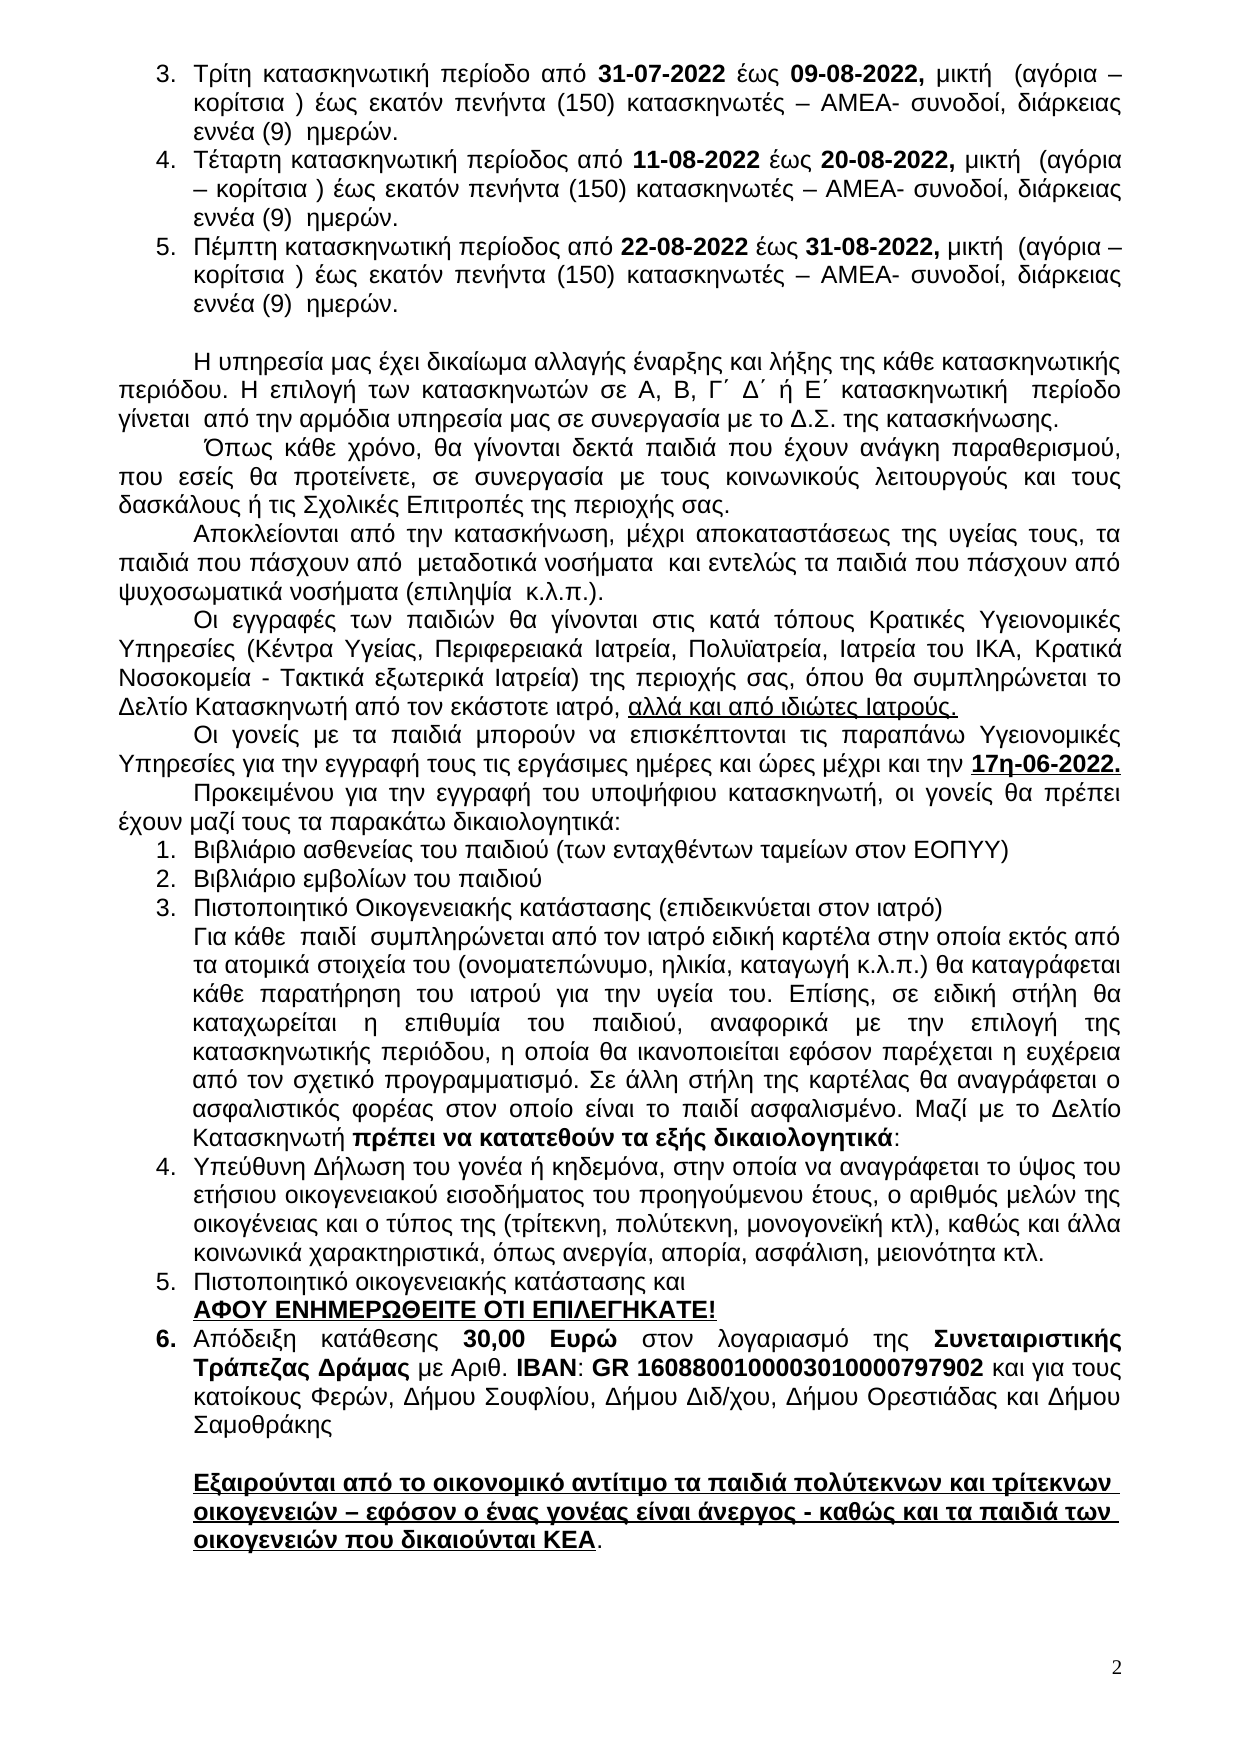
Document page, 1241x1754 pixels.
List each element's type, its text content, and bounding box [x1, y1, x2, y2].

text Προκειμένου για την εγγραφή του υποψήφιου κατασκηνωτή, οι γονείς θα πρέπει έχουν μαζί τους τα παρακάτω δικαιολογητικά: [118, 778, 1122, 835]
list Τέταρτη κατασκηνωτική περίοδος από 11-08-2022 έως 20-08-2022, μικτή (αγόρια – κορίτσια ) έως εκατόν πενήντα (150) κατασκηνωτές – ΑΜΕΑ- συνοδοί, διάρκειας εννέα (9) ημερών. [156, 145, 1122, 232]
list Πέμπτη κατασκηνωτική περίοδος από 22-08-2022 έως 31-08-2022, μικτή (αγόρια – κορίτσια ) έως εκατόν πενήντα (150) κατασκηνωτές – ΑΜΕΑ- συνοδοί, διάρκειας εννέα (9) ημερών. [156, 232, 1122, 318]
text Αποκλείονται από την κατασκήνωση, μέχρι αποκαταστάσεως της υγείας τους, τα παιδιά που πάσχουν από μεταδοτικά νοσήματα και εντελώς τα παιδιά που πάσχουν από ψυχοσωματικά νοσήματα (επιληψία κ.λ.π.). [118, 519, 1122, 605]
text Οι εγγραφές των παιδιών θα γίνονται στις κατά τόπους Κρατικές Υγειονομικές Υπηρεσίες (Κέντρα Υγείας, Περιφερειακά Ιατρεία, Πολυϊατρεία, Ιατρεία του ΙΚΑ, Kρατικά Νοσοκομεία - Τακτικά εξωτερικά Ιατρεία) της περιοχής σας, όπου θα συμπληρώνεται το Δελτίο Κατασκηνωτή από τον εκάστοτε ιατρό, αλλά και από ιδιώτες Ιατρούς. [118, 605, 1122, 720]
list Πιστοποιητικό Οικογενειακής κατάστασης (επιδεικνύεται στον ιατρό) [156, 893, 1122, 922]
list Βιβλιάριο εμβολίων του παιδιού [156, 864, 1122, 893]
text Όπως κάθε χρόνο, θα γίνονται δεκτά παιδιά που έχουν ανάγκη παραθερισμού, που εσείς θα προτείνετε, σε συνεργασία με τους κοινωνικούς λειτουργούς και τους δασκάλους ή τις Σχολικές Επιτροπές της περιοχής σας. [118, 433, 1122, 519]
text Για κάθε παιδί συμπληρώνεται από τον ιατρό ειδική καρτέλα στην οποία εκτός από [118, 922, 1122, 950]
list Πιστοποιητικό οικογενειακής κατάστασης και [156, 1267, 1122, 1295]
text ΑΦΟΥ ΕΝΗΜΕΡΩΘΕΙΤΕ ΟΤΙ ΕΠΙΛΕΓΗΚΑΤΕ! [193, 1295, 1122, 1324]
text Εξαιρούνται από το οικονομικό αντίτιμο τα παιδιά πολύτεκνων και τρίτεκνων οικογενειών – εφόσον ο ένας γονέας είναι άνεργος - καθώς και τα παιδιά των οικογενειών που δικαιούνται ΚΕΑ. [193, 1468, 1152, 1554]
list Υπεύθυνη Δήλωση του γονέα ή κηδεμόνα, στην οποία να αναγράφεται το ύψος του ετήσιου οικογενειακού εισοδήματος του προηγούμενου έτους, ο αριθμός μελών της οικογένειας και ο τύπος της (τρίτεκνη, πολύτεκνη, μονογονεϊκή κτλ), καθώς και άλλα κοινωνικά χαρακτηριστικά, όπως ανεργία, απορία, ασφάλιση, μειονότητα κτλ. [156, 1152, 1122, 1267]
text τα ατομικά στοιχεία του (ονοματεπώνυμο, ηλικία, καταγωγή κ.λ.π.) θα καταγράφεται κάθε παρατήρηση του ιατρού για την υγεία του. Επίσης, σε ειδική στήλη θα καταχωρείται η επιθυμία του παιδιού, αναφορικά με την επιλογή της κατασκηνωτικής περιόδου, η οποία θα ικανοποιείται εφόσον παρέχεται η ευχέρεια από τον σχετικό προγραμματισμό. Σε άλλη στήλη της καρτέλας θα αναγράφεται ο ασφαλιστικός φορέας στον οποίο είναι το παιδί ασφαλισμένο. Μαζί με το Δελτίο Κατασκηνωτή πρέπει να κατατεθούν τα εξής δικαιολογητικά: [192, 950, 1122, 1152]
text Οι γονείς με τα παιδιά μπορούν να επισκέπτονται τις παραπάνω Υγειονομικές Υπηρεσίες για την εγγραφή τους τις εργάσιμες ημέρες και ώρες μέχρι και την 17η-06-2022. [118, 720, 1122, 778]
list Βιβλιάριο ασθενείας του παιδιού (των ενταχθέντων ταμείων στον ΕΟΠΥΥ) [156, 835, 1122, 864]
list Τρίτη κατασκηνωτική περίοδο από 31-07-2022 έως 09-08-2022, μικτή (αγόρια – κορίτσια ) έως εκατόν πενήντα (150) κατασκηνωτές – ΑΜΕΑ- συνοδοί, διάρκειας εννέα (9) ημερών. [156, 59, 1122, 145]
list Απόδειξη κατάθεσης 30,00 Ευρώ στον λογαριασμό της Συνεταιριστικής Τράπεζας Δράμας με Αριθ. ΙΒΑΝ: GR 1608800100003010000797902 και για τους κατοίκους Φερών, Δήμου Σουφλίου, Δήμου Διδ/χου, Δήμου Ορεστιάδας και Δήμου Σαμοθράκης [156, 1324, 1122, 1439]
text Η υπηρεσία μας έχει δικαίωμα αλλαγής έναρξης και λήξης της κάθε κατασκηνωτικής περιόδου. Η επιλογή των κατασκηνωτών σε Α, Β, Γ΄ Δ΄ ή Ε΄ κατασκηνωτική περίοδο γίνεται από την αρμόδια υπηρεσία μας σε συνεργασία με το Δ.Σ. της κατασκήνωσης. [118, 347, 1122, 433]
